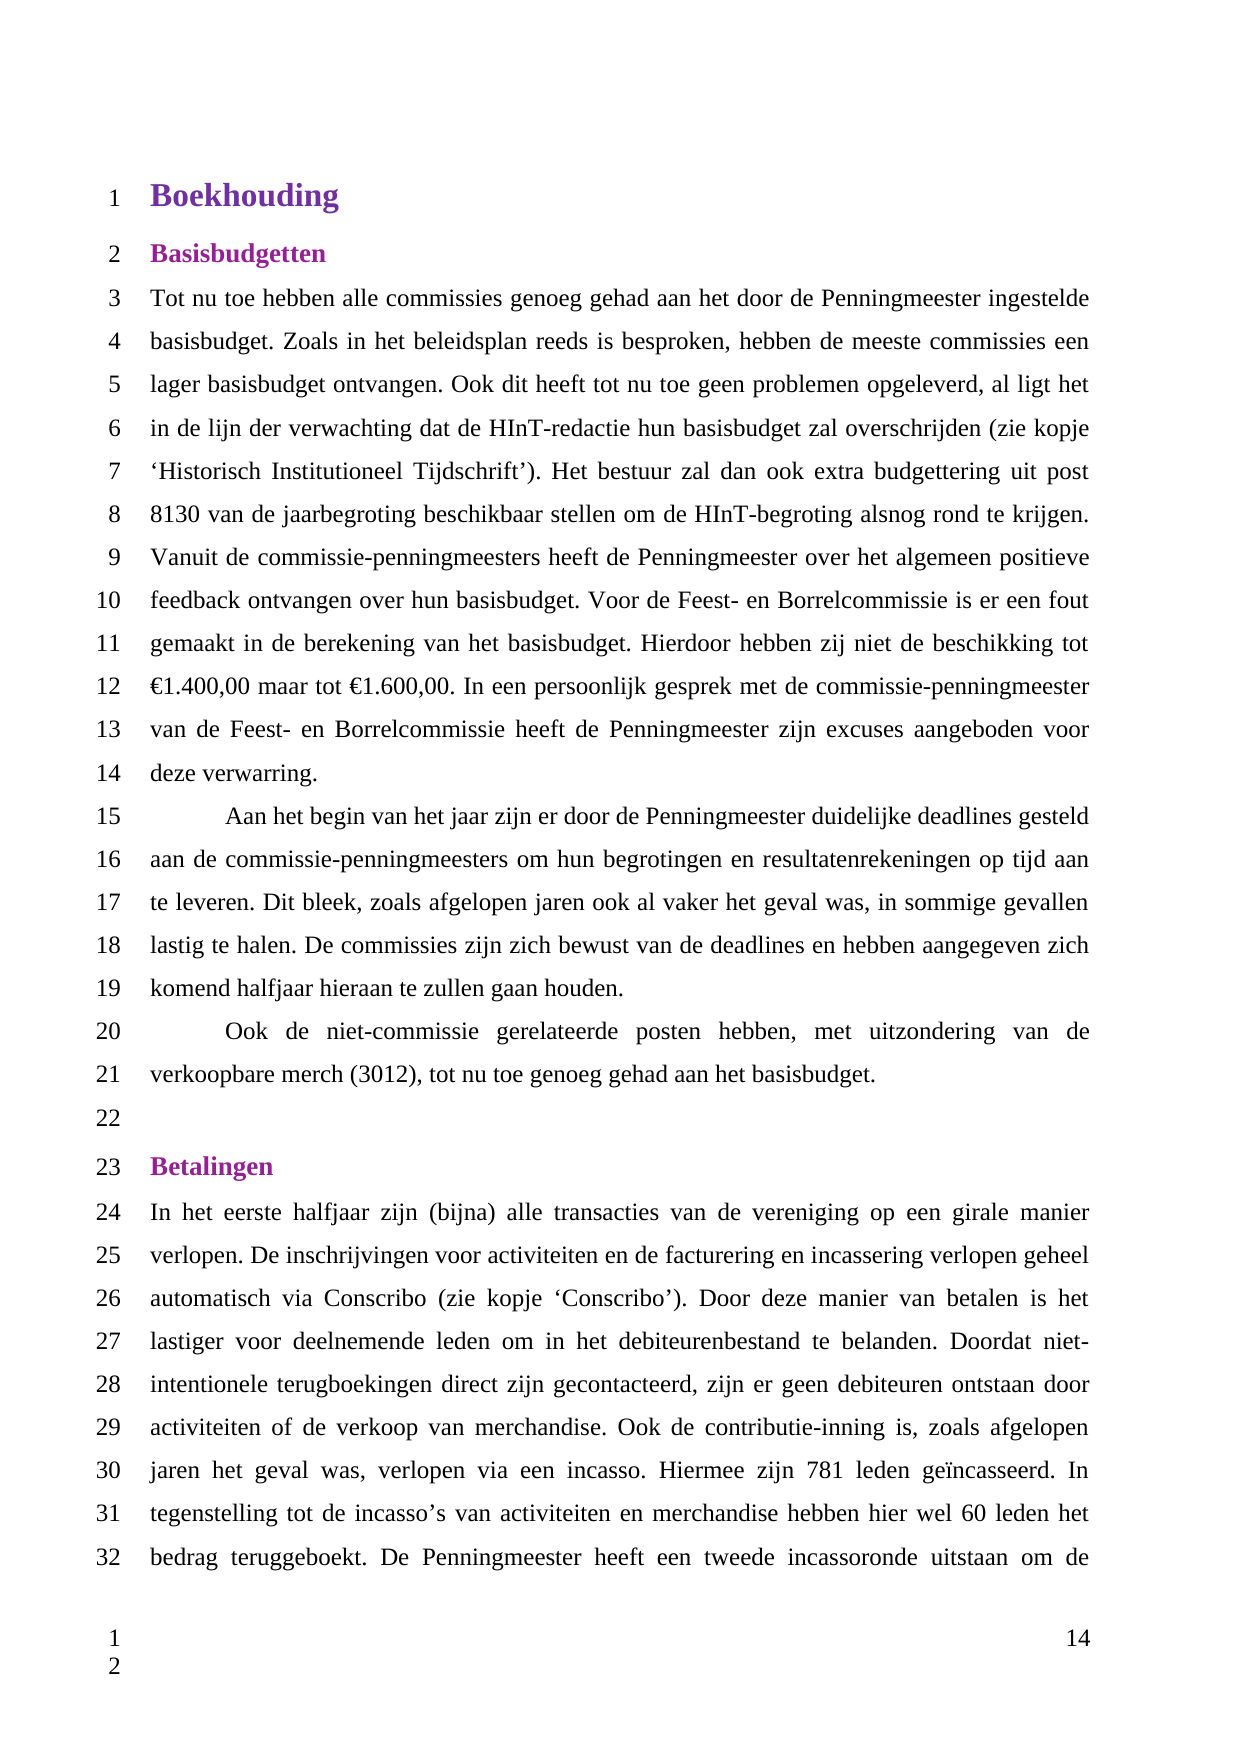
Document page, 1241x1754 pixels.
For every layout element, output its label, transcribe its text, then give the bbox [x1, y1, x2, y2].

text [150, 1197, 1090, 1570]
text Ook de niet-commissie gerelateerde posten hebben, met uitzondering van de verkoopbare merch (3012), tot nu toe genoeg gehad aan het basisbudget. [150, 1016, 1090, 1088]
subtitle Betalingen [150, 1150, 1090, 1181]
text Aan het begin van het jaar zijn er door de Penningmeester duidelijke deadlines gesteld aan de commissie-penningmeesters om hun begrotingen en resultatenrekeningen op tijd aan te leveren. Dit bleek, zoals afgelopen jaren ook al vaker het geval was, in sommige gevallen lastig te halen. De commissies zijn zich bewust van de deadlines en hebben aangegeven zich komend halfjaar hieraan te zullen gaan houden. [150, 801, 1090, 1002]
subtitle Basisbudgetten [150, 237, 1090, 268]
subtitle Boekhouding [150, 175, 1090, 213]
text Tot nu toe hebben alle commissies genoeg gehad aan het door de Penningmeester ingestelde basisbudget. Zoals in het beleidsplan reeds is besproken, hebben de meeste commissies een lager basisbudget ontvangen. Ook dit heeft tot nu toe geen problemen opgeleverd, al ligt het in de lijn der verwachting dat de HInT-redactie hun basisbudget zal overschrijden (zie kopje ‘Historisch Institutioneel Tijdschrift’). Het bestuur zal dan ook extra budgettering uit post 8130 van de jaarbegroting beschikbaar stellen om de HInT-begroting alsnog rond te krijgen. Vanuit de commissie-penningmeesters heeft de Penningmeester over het algemeen positieve feedback ontvangen over hun basisbudget. Voor de Feest- en Borrelcommissie is er een fout gemaakt in de berekening van het basisbudget. Hierdoor hebben zij niet de beschikking tot €1.400,00 maar tot €1.600,00. In een persoonlijk gesprek met de commissie-penningmeester van de Feest- en Borrelcommissie heeft de Penningmeester zijn excuses aangeboden voor deze verwarring. [150, 283, 1090, 786]
